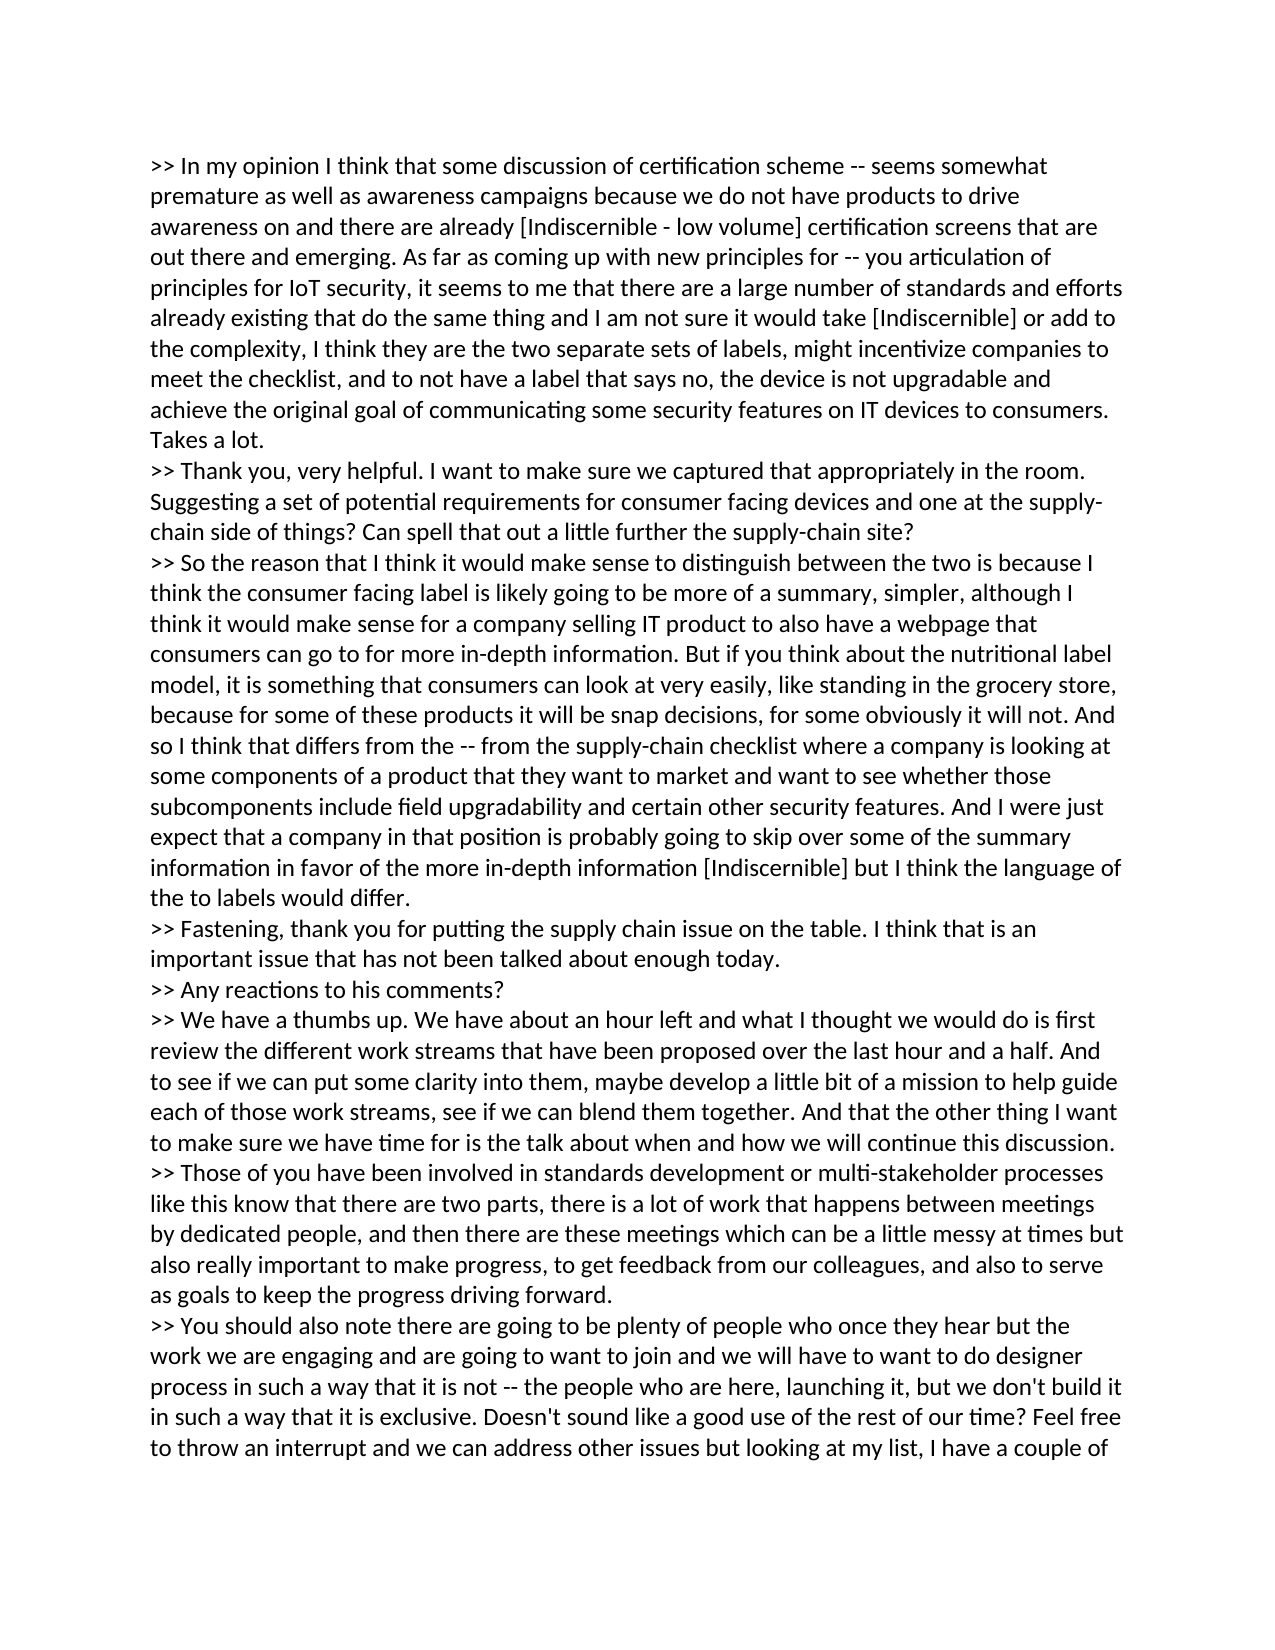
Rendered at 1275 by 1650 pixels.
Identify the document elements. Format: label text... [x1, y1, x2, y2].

text >> Any reactions to his comments? [150, 974, 1125, 1004]
text >> So the reason that I think it would make sense to distinguish between the two is because I think the consumer facing label is likely going to be more of a summary, simpler, although I think it would make sense for a company selling IT product to also have a webpage that consumers can go to for more in-depth information. But if you think about the nutritional label model, it is something that consumers can look at very easily, like standing in the grocery store, because for some of these products it will be snap decisions, for some obviously it will not. And so I think that differs from the -- from the supply-chain checklist where a company is looking at some components of a product that they want to market and want to see whether those subcomponents include field upgradability and certain other security features. And I were just expect that a company in that position is probably going to skip over some of the summary information in favor of the more in-depth information [Indiscernible] but I think the language of the to labels would differ. [150, 547, 1125, 913]
text >> Thank you, very helpful. I want to make sure we captured that appropriately in the room. Suggesting a set of potential requirements for consumer facing devices and one at the supply-chain side of things? Can spell that out a little further the supply-chain site? [150, 455, 1125, 547]
text >> We have a thumbs up. We have about an hour left and what I thought we would do is first review the different work streams that have been proposed over the last hour and a half. And to see if we can put some clarity into them, maybe develop a little bit of a mission to help guide each of those work streams, see if we can blend them together. And that the other thing I want to make sure we have time for is the talk about when and how we will continue this discussion. [150, 1004, 1125, 1157]
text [150, 1310, 1125, 1462]
text >> In my opinion I think that some discussion of certification scheme -- seems somewhat premature as well as awareness campaigns because we do not have products to drive awareness on and there are already [Indiscernible - low volume] certification screens that are out there and emerging. As far as coming up with new principles for -- you articulation of principles for IoT security, it seems to me that there are a large number of standards and efforts already existing that do the same thing and I am not sure it would take [Indiscernible] or add to the complexity, I think they are the two separate sets of labels, might incentivize companies to meet the checklist, and to not have a label that says no, the device is not upgradable and achieve the original goal of communicating some security features on IT devices to consumers. Takes a lot. [150, 150, 1125, 455]
text >> Those of you have been involved in standards development or multi-stakeholder processes like this know that there are two parts, there is a lot of work that happens between meetings by dedicated people, and then there are these meetings which can be a little messy at times but also really important to make progress, to get feedback from our colleagues, and also to serve as goals to keep the progress driving forward. [150, 1157, 1125, 1310]
text >> Fastening, thank you for putting the supply chain issue on the table. I think that is an important issue that has not been talked about enough today. [150, 913, 1125, 974]
